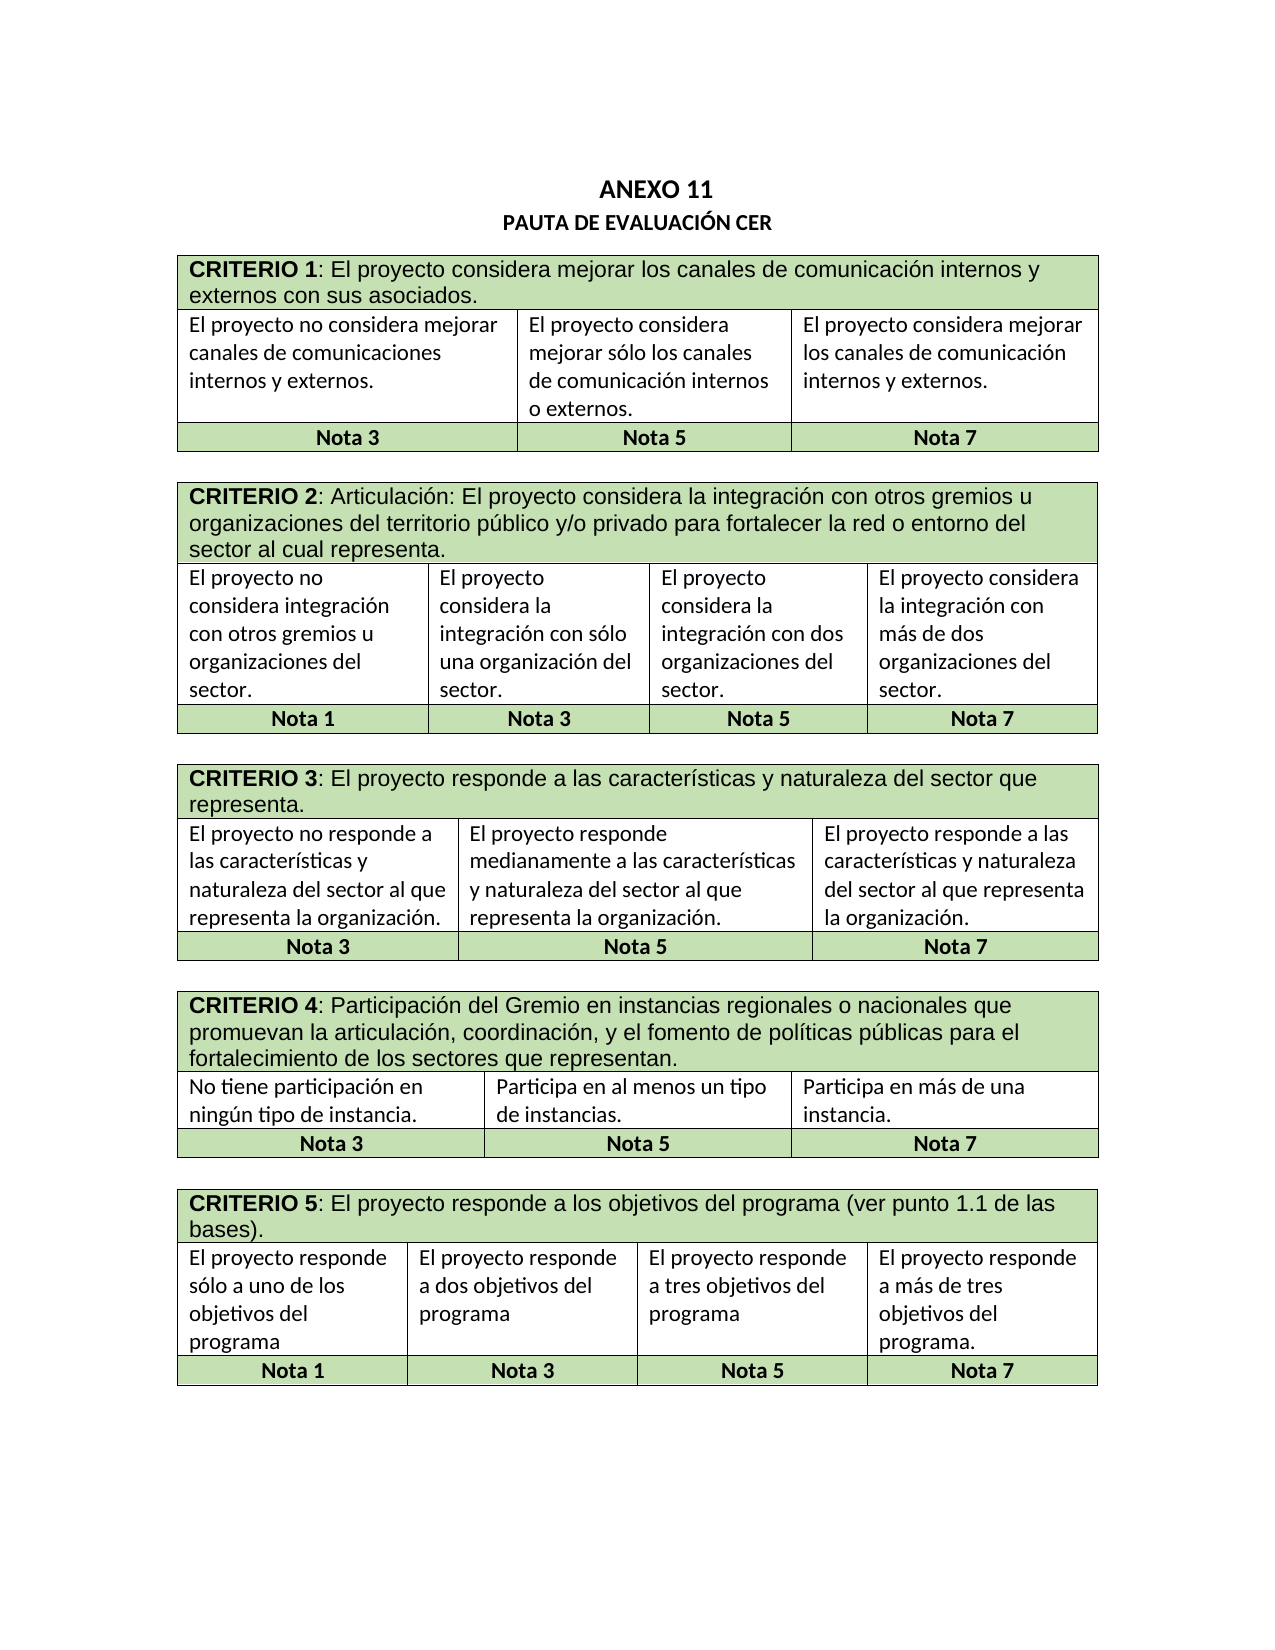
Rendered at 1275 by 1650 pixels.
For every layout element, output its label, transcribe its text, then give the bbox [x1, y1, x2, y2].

table_cell El proyecto considera la integración con sólo una organización del sector. [429, 564, 649, 703]
table_cell El proyecto responde sólo a uno de los objetivos del programa [178, 1243, 407, 1355]
table_header CRITERIO 3: El proyecto responde a las características y naturaleza del sector que representa. [178, 765, 1098, 818]
table_cell Nota 7 [792, 423, 1098, 451]
table_cell El proyecto considera mejorar sólo los canales de comunicación internos o externos. [518, 310, 791, 422]
table_cell Participa en más de una instancia. [792, 1072, 1098, 1128]
table_cell El proyecto no considera mejorar canales de comunicaciones internos y externos. [178, 310, 517, 422]
table_cell El proyecto responde a tres objetivos del programa [638, 1243, 867, 1355]
table_cell Participa en al menos un tipo de instancias. [485, 1072, 791, 1128]
table_cell El proyecto considera la integración con dos organizaciones del sector. [650, 564, 867, 703]
table_cell Nota 5 [485, 1129, 791, 1157]
table_cell Nota 5 [638, 1356, 867, 1384]
table_header CRITERIO 1: El proyecto considera mejorar los canales de comunicación internos y externos con sus asociados. [178, 256, 1098, 309]
table_header CRITERIO 5: El proyecto responde a los objetivos del programa (ver punto 1.1 de las bases). [178, 1190, 1097, 1242]
table_cell No tiene participación en ningún tipo de instancia. [178, 1072, 484, 1128]
text PAUTA DE EVALUACIÓN CER [177, 208, 1098, 236]
table_cell Nota 5 [518, 423, 791, 451]
table_cell Nota 7 [792, 1129, 1098, 1157]
table_cell El proyecto no considera integración con otros gremios u organizaciones del sector. [178, 564, 428, 703]
table_cell El proyecto responde a dos objetivos del programa [408, 1243, 637, 1355]
table_cell El proyecto considera la integración con más de dos organizaciones del sector. [868, 564, 1097, 703]
table_cell El proyecto no responde a las características y naturaleza del sector al que representa la organización. [178, 819, 458, 931]
table_cell El proyecto responde a las características y naturaleza del sector al que representa la organización. [813, 819, 1098, 931]
table_header CRITERIO 4: Participación del Gremio en instancias regionales o nacionales que promuevan la articulación, coordinación, y el fomento de políticas públicas para el fortalecimiento de los sectores que representan. [178, 992, 1098, 1071]
subtitle ANEXO 11 [215, 173, 1098, 206]
table_cell Nota 3 [178, 1129, 484, 1157]
table_header CRITERIO 2: Articulación: El proyecto considera la integración con otros gremios u organizaciones del territorio público y/o privado para fortalecer la red o entorno del sector al cual representa. [178, 483, 1097, 562]
table_cell El proyecto considera mejorar los canales de comunicación internos y externos. [792, 310, 1098, 422]
table_cell Nota 5 [650, 705, 867, 733]
table_cell Nota 3 [429, 705, 649, 733]
table_cell Nota 3 [408, 1356, 637, 1384]
table_cell Nota 7 [813, 932, 1098, 960]
table_cell Nota 7 [868, 1356, 1097, 1384]
table_cell Nota 1 [178, 705, 428, 733]
table_cell El proyecto responde a más de tres objetivos del programa. [868, 1243, 1097, 1355]
table_cell Nota 3 [178, 932, 458, 960]
table_cell Nota 1 [178, 1356, 407, 1384]
table_cell Nota 7 [868, 705, 1097, 733]
table_cell Nota 3 [178, 423, 517, 451]
table_cell El proyecto responde medianamente a las características y naturaleza del sector al que representa la organización. [459, 819, 812, 931]
table_cell Nota 5 [459, 932, 812, 960]
